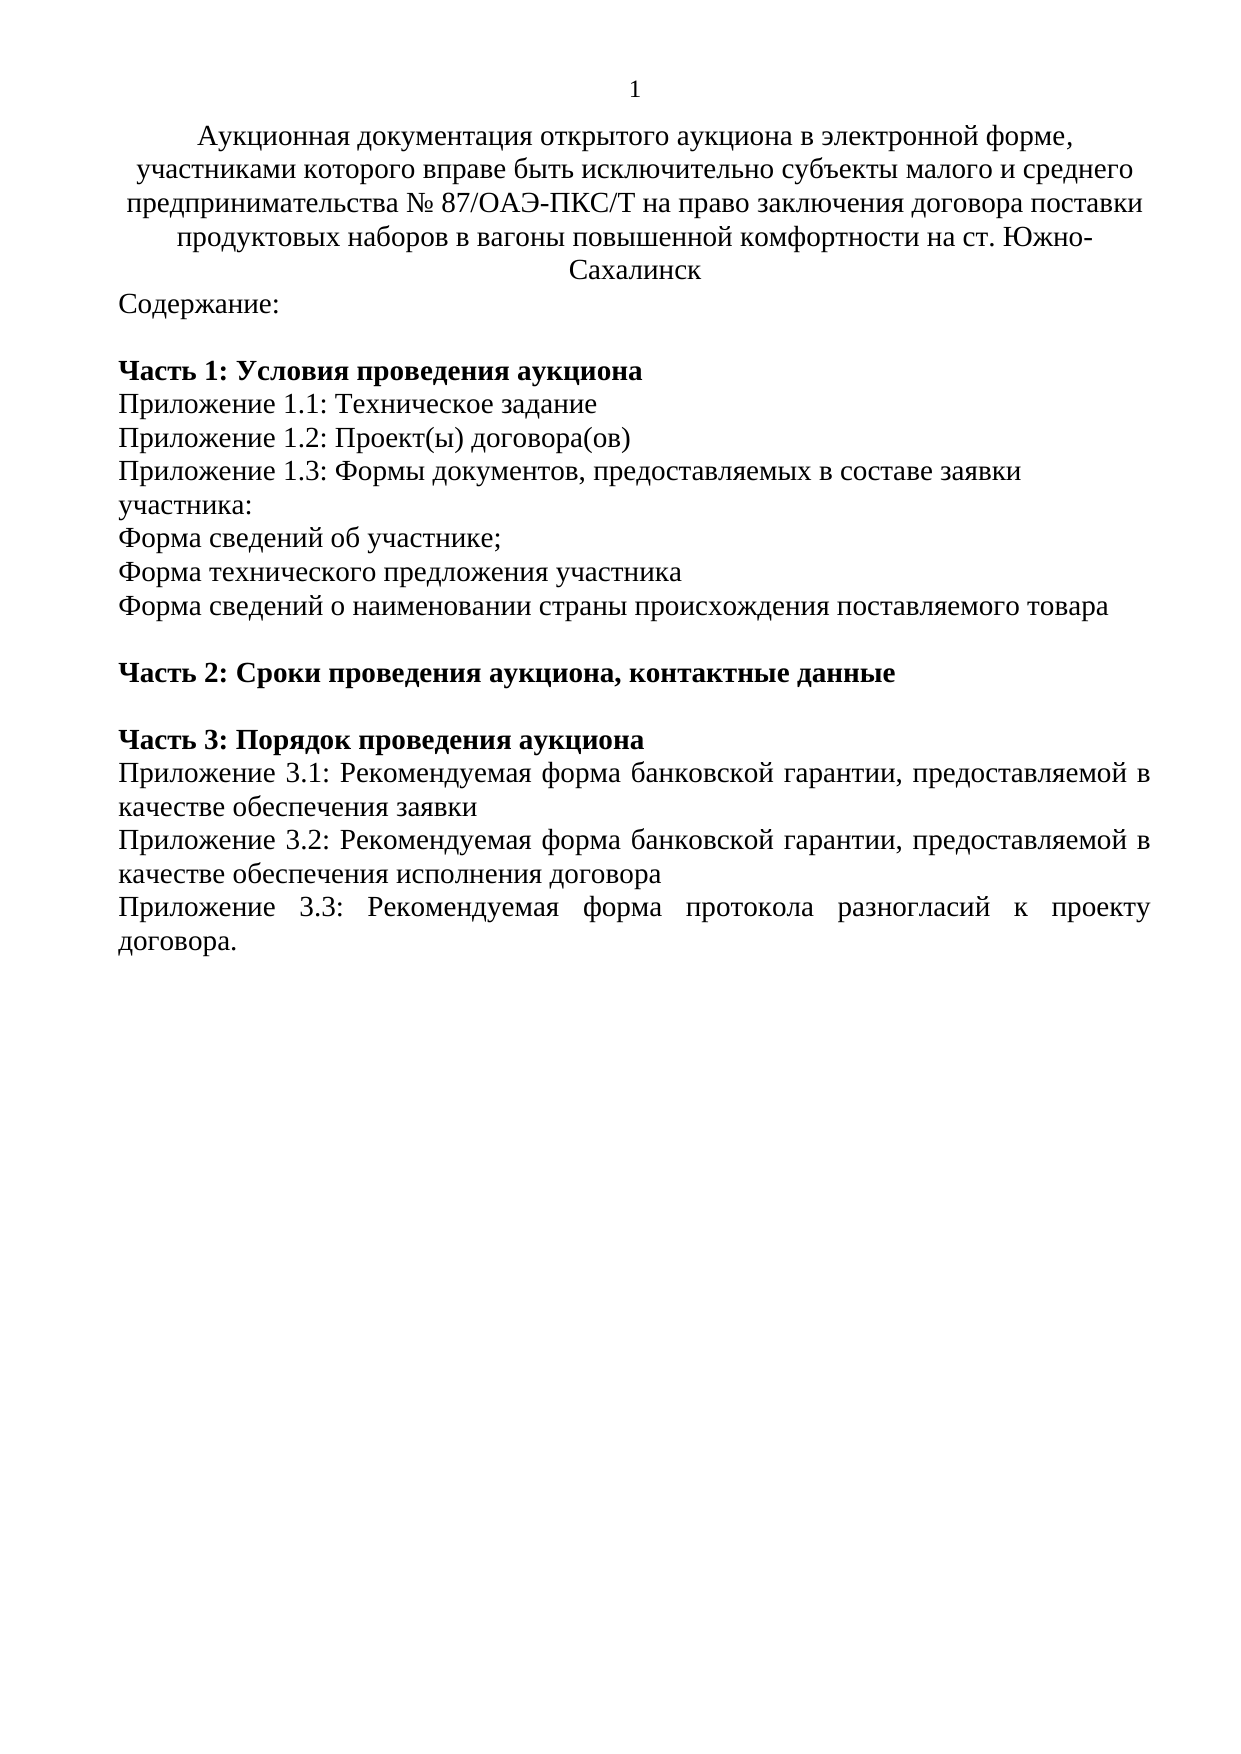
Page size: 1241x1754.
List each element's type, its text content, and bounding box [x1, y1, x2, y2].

text Форма технического предложения участника [118, 554, 1152, 588]
text Аукционная документация открытого аукциона в электронной форме, участниками которого вправе быть исключительно субъекты малого и среднего предпринимательства № 87/ОАЭ-ПКС/Т на право заключения договора поставки продуктовых наборов в вагоны повышенной комфортности на ст. Южно-Сахалинск [118, 118, 1152, 286]
text Приложение 3.3: Рекомендуемая форма протокола разногласий к проекту договора. [118, 889, 1152, 957]
text Часть 3: Порядок проведения аукциона [118, 722, 1152, 755]
text Форма сведений о наименовании страны происхождения поставляемого товара [118, 588, 1152, 621]
text Приложение 3.1: Рекомендуемая форма банковской гарантии, предоставляемой в качестве обеспечения заявки [118, 755, 1152, 822]
text Часть 2: Сроки проведения аукциона, контактные данные [118, 655, 1152, 688]
text Содержание: [118, 286, 1152, 319]
text Приложение 1.1: Техническое задание [118, 386, 1152, 420]
text Часть 1: Условия проведения аукциона [118, 353, 1152, 386]
text Форма сведений об участнике; [118, 521, 1152, 554]
text Приложение 1.3: Формы документов, предоставляемых в составе заявки участника: [118, 453, 1152, 521]
text Приложение 3.2: Рекомендуемая форма банковской гарантии, предоставляемой в качестве обеспечения исполнения договора [118, 822, 1152, 889]
text Приложение 1.2: Проект(ы) договора(ов) [118, 420, 1152, 453]
